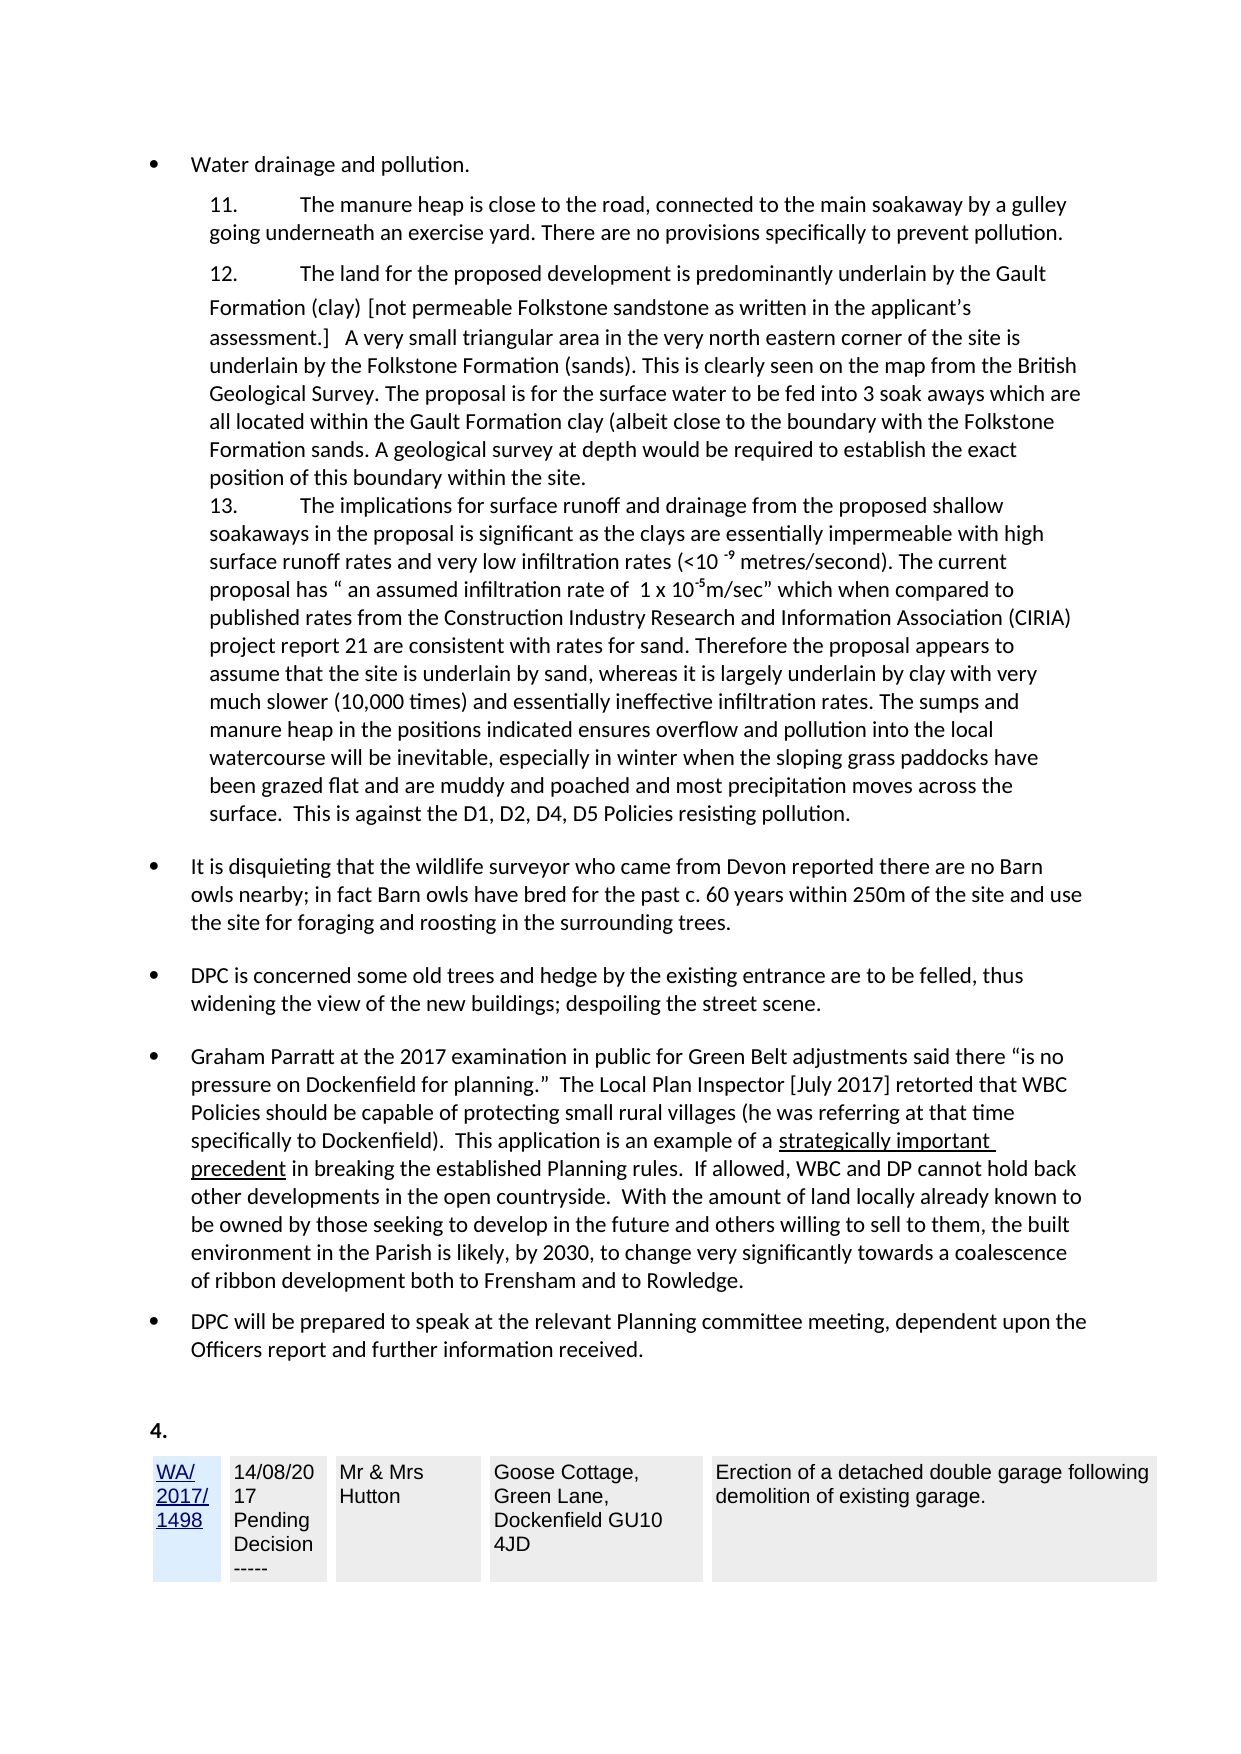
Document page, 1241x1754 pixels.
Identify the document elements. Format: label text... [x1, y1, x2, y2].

list DPC will be prepared to speak at the relevant Planning committee meeting, dependent upon the Officers report and further information received. [150, 1307, 1090, 1363]
table_header [327, 1456, 336, 1582]
table_header [703, 1456, 712, 1582]
table_header Erection of a detached double garage following demolition of existing garage. [712, 1456, 1157, 1582]
table_header WA/2017/1498 [153, 1456, 221, 1582]
list Graham Parratt at the 2017 examination in public for Green Belt adjustments said there “is no pressure on Dockenfield for planning.” The Local Plan Inspector [July 2017] retorted that WBC Policies should be capable of protecting small rural villages (he was referring at that time specifically to Dockenfield). This application is an example of a strategically important precedent in breaking the established Planning rules. If allowed, WBC and DP cannot hold back other developments in the open countryside. With the amount of land locally already known to be owned by those seeking to develop in the future and others willing to sell to them, the built environment in the Parish is likely, by 2030, to change very significantly towards a coalescence of ribbon development both to Frensham and to Rowledge. [150, 1042, 1090, 1294]
list Water drainage and pollution. [150, 150, 1090, 178]
table_header Goose Cottage, Green Lane, Dockenfield GU10 4JD [490, 1456, 703, 1582]
table_header Mr & Mrs Hutton [336, 1456, 481, 1582]
table_header 14/08/2017 Pending Decision ----- [230, 1456, 327, 1582]
list The implications for surface runoff and drainage from the proposed shallow soakaways in the proposal is significant as the clays are essentially impermeable with high surface runoff rates and very low infiltration rates (<10 -9 metres/second). The current proposal has “ an assumed infiltration rate of 1 x 10-5m/sec” which when compared to published rates from the Construction Industry Research and Information Association (CIRIA) project report 21 are consistent with rates for sand. Therefore the proposal appears to assume that the site is underlain by sand, whereas it is largely underlain by clay with very much slower (10,000 times) and essentially ineffective infiltration rates. The sumps and manure heap in the positions indicated ensures overflow and pollution into the local watercourse will be inevitable, especially in winter when the sloping grass paddocks have been grazed flat and are muddy and poached and most precipitation moves across the surface. This is against the D1, D2, D4, D5 Policies resisting pollution. [209, 491, 1090, 827]
list It is disquieting that the wildlife surveyor who came from Devon reported there are no Barn owls nearby; in fact Barn owls have bred for the past c. 60 years within 250m of the site and use the site for foraging and roosting in the surrounding trees. [150, 852, 1090, 936]
list The land for the proposed development is predominantly underlain by the Gault Formation (clay) [not permeable Folkstone sandstone as written in the applicant’s assessment.] A very small triangular area in the very north eastern corner of the site is underlain by the Folkstone Formation (sands). This is clearly seen on the map from the British Geological Survey. The proposal is for the surface water to be fed into 3 soak aways which are all located within the Gault Formation clay (albeit close to the boundary with the Folkstone Formation sands. A geological survey at depth would be required to establish the exact position of this boundary within the site. [209, 259, 1090, 491]
table_header [221, 1456, 230, 1582]
list The manure heap is close to the road, connected to the main soakaway by a gulley going underneath an exercise yard. There are no provisions specifically to prevent pollution. [209, 191, 1090, 247]
list 4. [150, 1416, 1090, 1444]
table_header [481, 1456, 490, 1582]
list DPC is concerned some old trees and hedge by the existing entrance are to be felled, thus widening the view of the new buildings; despoiling the street scene. [150, 961, 1090, 1017]
